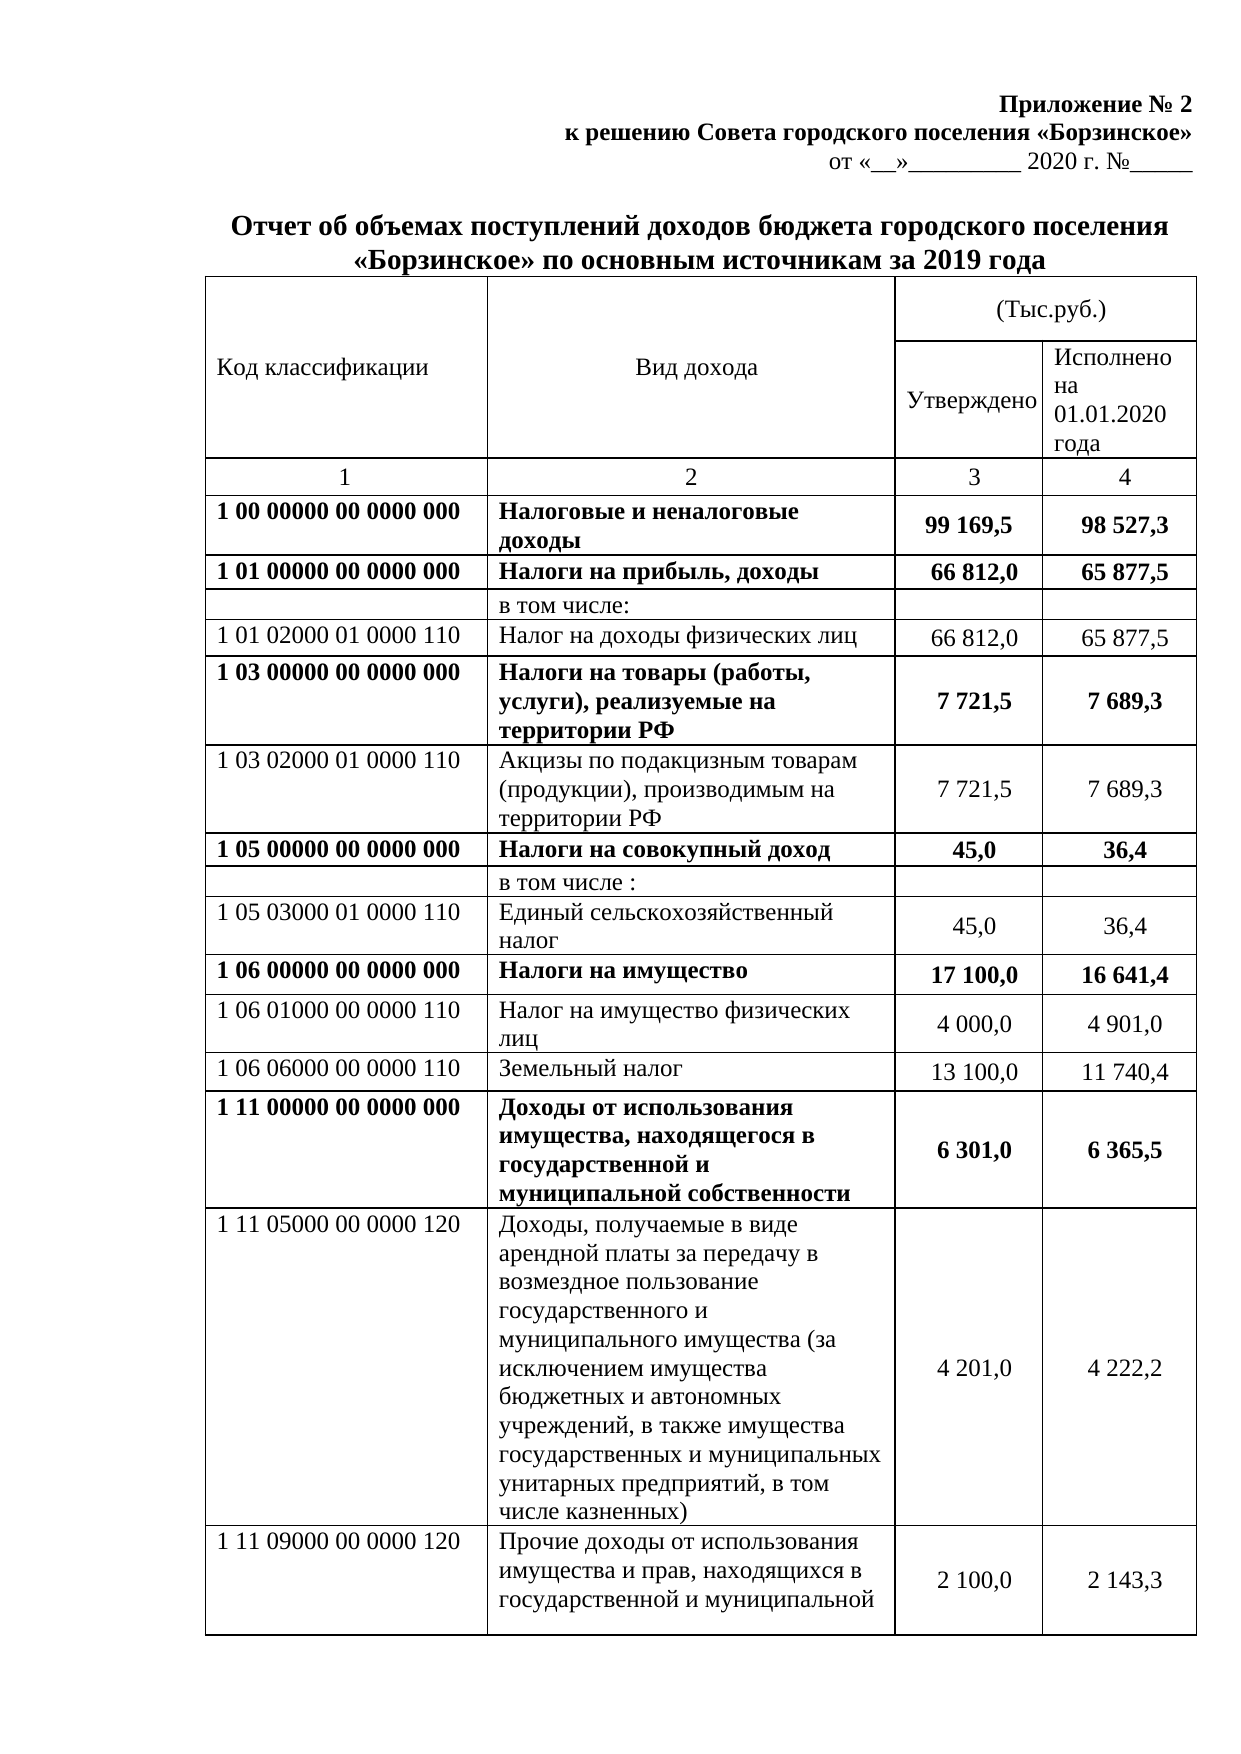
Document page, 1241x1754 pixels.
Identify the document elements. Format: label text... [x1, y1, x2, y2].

table_cell 13 100,0 [896, 1053, 1042, 1090]
table_cell 4 [1043, 459, 1196, 495]
table_cell Налог на имущество физических лиц [488, 995, 894, 1052]
table_cell Акцизы по подакцизным товарам (продукции), производимым на территории РФ [488, 746, 894, 832]
table_cell 1 05 03000 01 0000 110 [206, 897, 487, 954]
table_cell Налоги на совокупный доход [488, 834, 894, 865]
table_cell 2 143,3 [1043, 1526, 1196, 1634]
table_cell 7 689,3 [1043, 746, 1196, 832]
table_cell [1043, 867, 1196, 896]
table_cell 1 03 00000 00 0000 000 [206, 657, 487, 743]
table_cell 7 721,5 [896, 746, 1042, 832]
table_cell [206, 590, 487, 619]
table_cell Налоги на имущество [488, 955, 894, 994]
table_cell 4 201,0 [896, 1209, 1042, 1525]
table_cell 1 06 00000 00 0000 000 [206, 955, 487, 994]
table_cell Доходы от использования имущества, находящегося в государственной и муниципальной собственности [488, 1092, 894, 1207]
table_cell Налоговые и неналоговые доходы [488, 496, 894, 554]
table_cell 1 01 02000 01 0000 110 [206, 620, 487, 655]
table_cell 45,0 [896, 897, 1042, 954]
table_cell 6 301,0 [896, 1092, 1042, 1207]
table_cell 6 365,5 [1043, 1092, 1196, 1207]
table_cell 2 [488, 459, 894, 495]
table_cell Исполнено на 01.01.2020 года [1043, 342, 1196, 457]
table_cell [1043, 590, 1196, 619]
table_cell 1 11 00000 00 0000 000 [206, 1092, 487, 1207]
table_cell Утверждено [896, 342, 1042, 457]
table_cell 7 689,3 [1043, 657, 1196, 743]
table_header (Тыс.руб.) [896, 277, 1196, 339]
table_cell 1 00 00000 00 0000 000 [206, 496, 487, 554]
text Отчет об объемах поступлений доходов бюджета городского поселения «Борзинское» по основным источникам за 2019 года [207, 208, 1192, 276]
table_cell 4 901,0 [1043, 995, 1196, 1052]
table_cell 36,4 [1043, 834, 1196, 865]
table_cell 4 000,0 [896, 995, 1042, 1052]
table_cell 1 06 01000 00 0000 110 [206, 995, 487, 1052]
table_cell 11 740,4 [1043, 1053, 1196, 1090]
table_cell 1 01 00000 00 0000 000 [206, 556, 487, 588]
table_cell 66 812,0 [896, 556, 1042, 588]
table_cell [488, 1526, 894, 1634]
title Приложение № 2 [207, 89, 1192, 117]
table_cell Единый сельскохозяйственный налог [488, 897, 894, 954]
table_cell 1 05 00000 00 0000 000 [206, 834, 487, 865]
table_cell 98 527,3 [1043, 496, 1196, 554]
table_cell 1 11 05000 00 0000 120 [206, 1209, 487, 1525]
table_cell 99 169,5 [896, 496, 1042, 554]
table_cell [206, 1526, 487, 1634]
table_cell Налоги на прибыль, доходы [488, 556, 894, 588]
table_cell в том числе: [488, 590, 894, 619]
table_cell Доходы, получаемые в виде арендной платы за передачу в возмездное пользование государственного и муниципального имущества (за исключением имущества бюджетных и автономных учреждений, в также имущества государственных и муниципальных унитарных предприятий, в том числе казненных) [488, 1209, 894, 1525]
table_cell 2 100,0 [896, 1526, 1042, 1634]
table_cell в том числе : [488, 867, 894, 896]
table_header Вид дохода [488, 277, 894, 457]
table_cell 45,0 [896, 834, 1042, 865]
text от «__»_________ 2020 г. №_____ [207, 146, 1192, 175]
table_cell [896, 867, 1042, 896]
table_cell 1 03 02000 01 0000 110 [206, 746, 487, 832]
table_cell 36,4 [1043, 897, 1196, 954]
table_cell 65 877,5 [1043, 556, 1196, 588]
table_cell [206, 867, 487, 896]
table_cell 1 [206, 459, 487, 495]
table_cell 7 721,5 [896, 657, 1042, 743]
table_cell 16 641,4 [1043, 955, 1196, 994]
table_cell Земельный налог [488, 1053, 894, 1090]
table_cell 1 06 06000 00 0000 110 [206, 1053, 487, 1090]
table_cell Налог на доходы физических лиц [488, 620, 894, 655]
table_cell 65 877,5 [1043, 620, 1196, 655]
table_cell 17 100,0 [896, 955, 1042, 994]
table_cell [896, 590, 1042, 619]
table_cell 3 [896, 459, 1042, 495]
table_header Код классификации [206, 277, 487, 457]
table_cell 66 812,0 [896, 620, 1042, 655]
table_cell 4 222,2 [1043, 1209, 1196, 1525]
title к решению Совета городского поселения «Борзинское» [207, 117, 1192, 146]
table_cell Налоги на товары (работы, услуги), реализуемые на территории РФ [488, 657, 894, 743]
